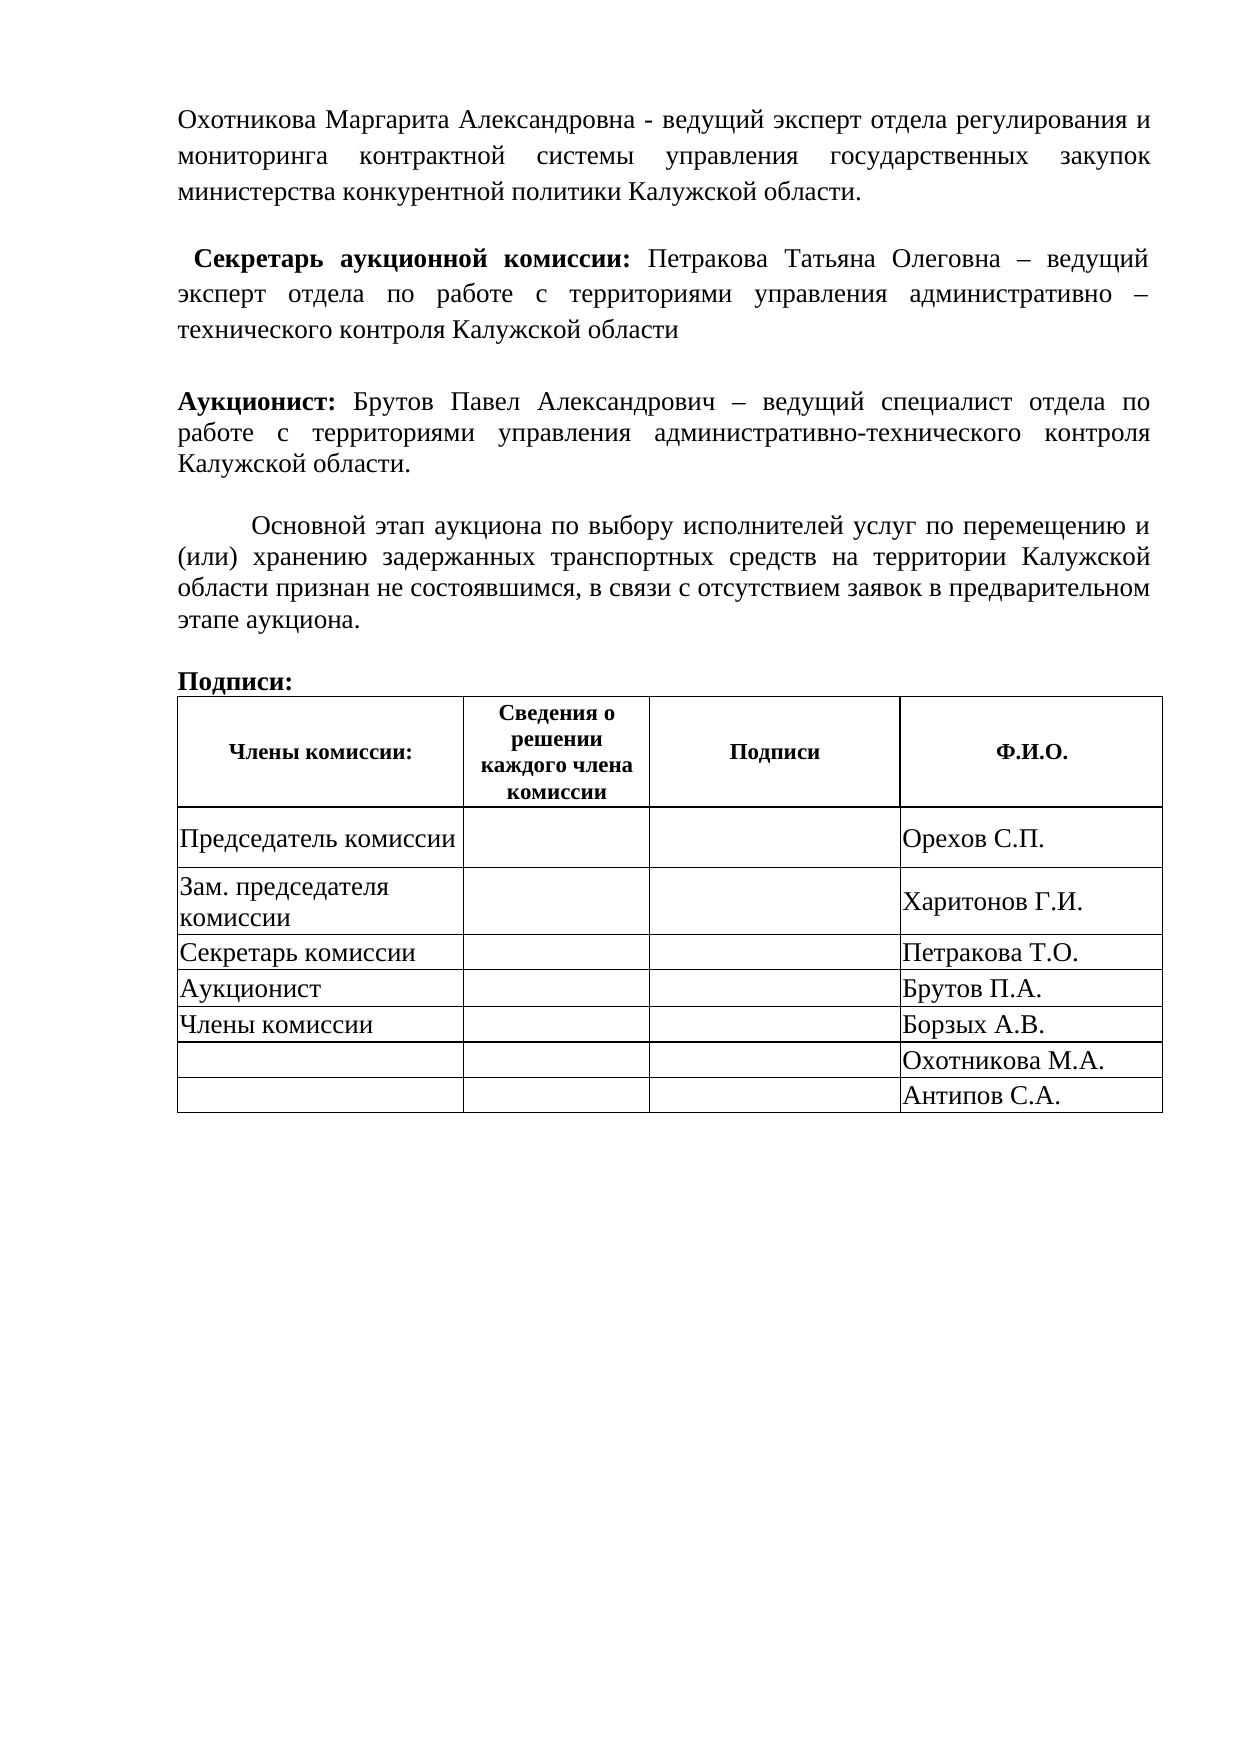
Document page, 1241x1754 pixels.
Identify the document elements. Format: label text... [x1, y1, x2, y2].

text Основной этап аукциона по выбору исполнителей услуг по перемещению и (или) хранению задержанных транспортных средств на территории Калужской области признан не состоявшимся, в связи с отсутствием заявок в предварительном этапе аукциона. [177, 509, 1152, 634]
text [177, 103, 1152, 206]
text Секретарь аукционной комиссии: Петракова Татьяна Олеговна – ведущий эксперт отдела по работе с территориями управления административно – технического контроля Калужской области [177, 242, 1149, 344]
text Аукционист: Брутов Павел Александрович – ведущий специалист отдела по работе с территориями управления административно-технического контроля Калужской области. [177, 385, 1152, 478]
table_header Подписи: [166, 634, 1163, 1192]
